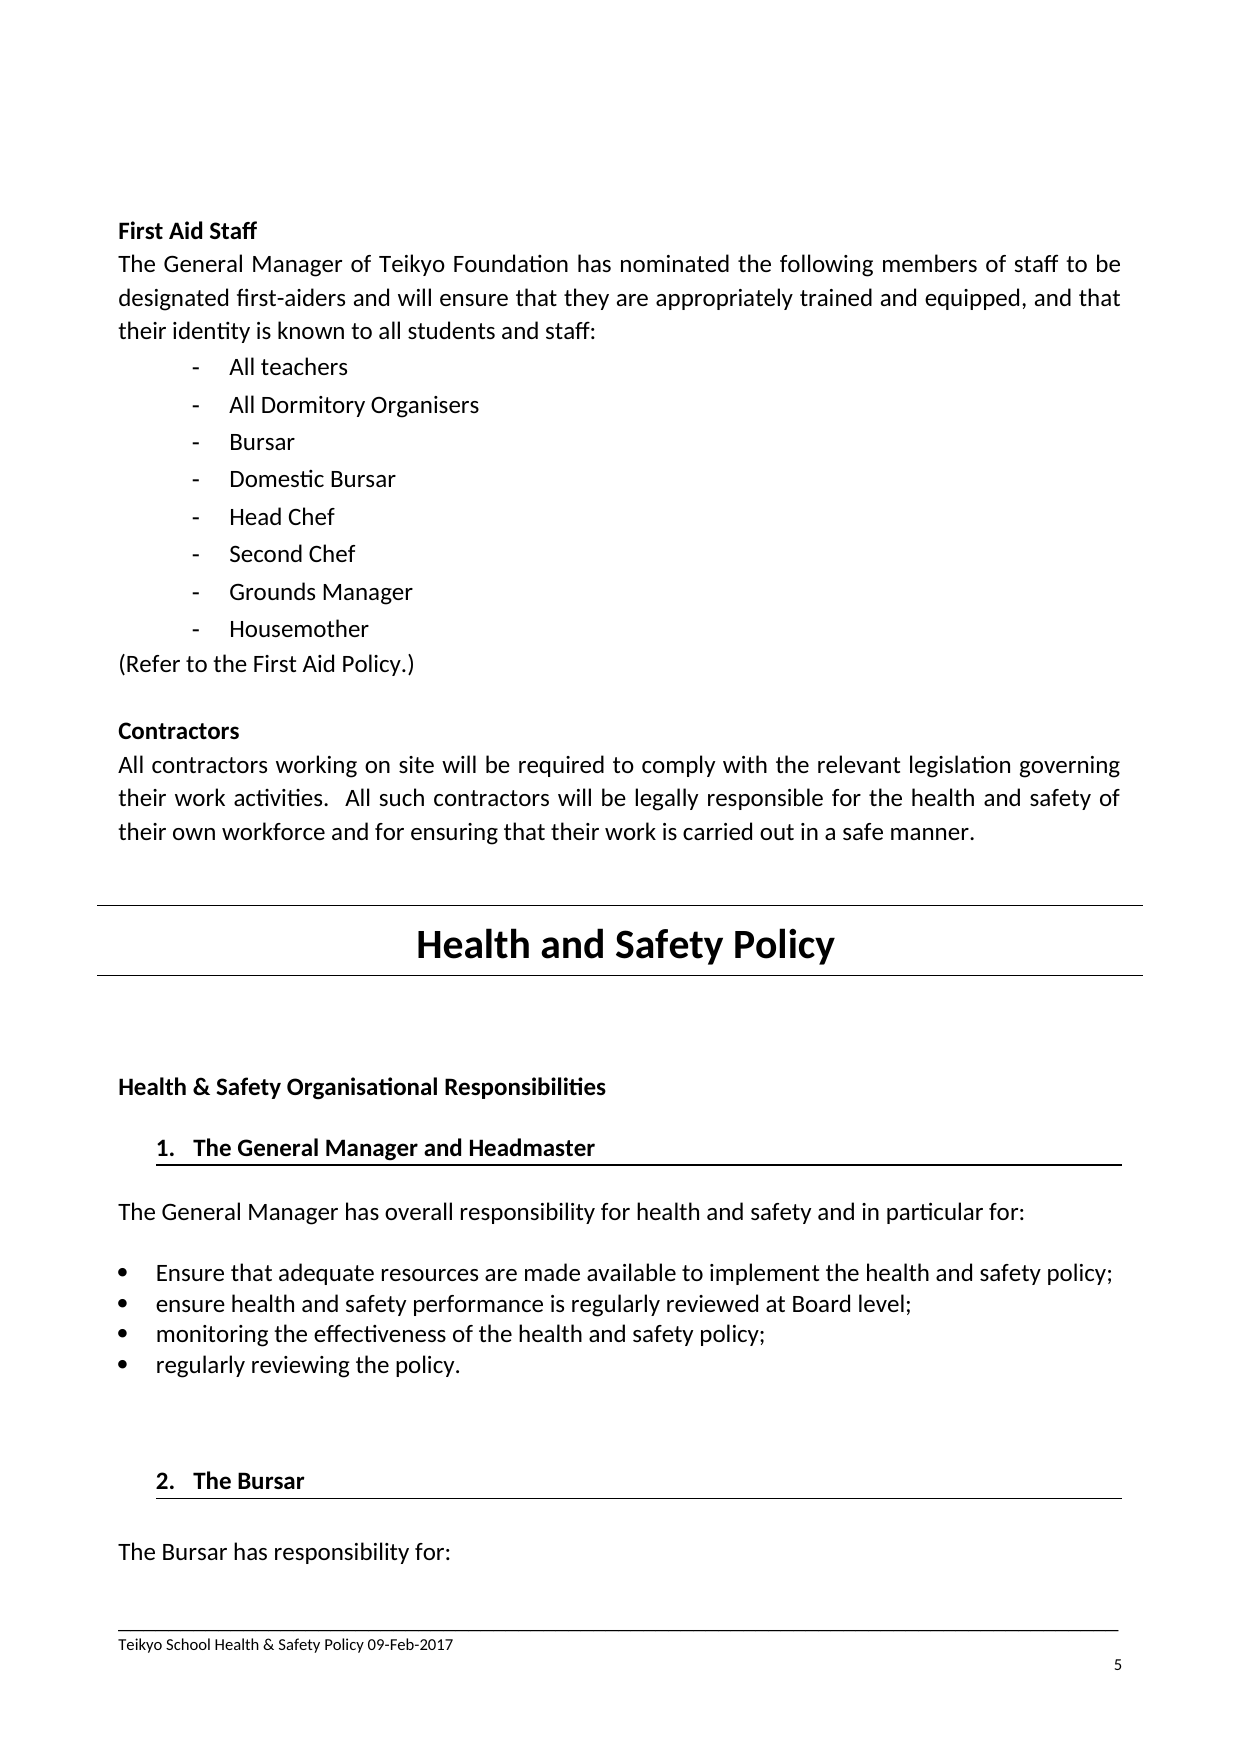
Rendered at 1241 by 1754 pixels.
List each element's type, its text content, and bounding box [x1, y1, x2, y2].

text Health & Safety Organisational Responsibilities [118, 1071, 1122, 1101]
list Housemother [192, 611, 1122, 645]
list regularly reviewing the policy. [118, 1349, 1122, 1379]
text First Aid Staff [118, 215, 1122, 245]
text Health and Safety Policy [129, 918, 1122, 969]
subtitle The General Manager and Headmaster [156, 1132, 1122, 1164]
subtitle The Bursar [156, 1465, 1122, 1498]
text Contractors [118, 715, 1122, 746]
text The General Manager of Teikyo Foundation has nominated the following members of staff to be designated first-aiders and will ensure that they are appropriately trained and equipped, and that their identity is known to all students and staff: [118, 248, 1122, 346]
list All teachers [192, 349, 1122, 383]
list All Dormitory Organisers [192, 386, 1122, 420]
list Head Chef [192, 498, 1122, 533]
list monitoring the effectiveness of the health and safety policy; [118, 1318, 1122, 1349]
text The General Manager has overall responsibility for health and safety and in particular for: [118, 1196, 1122, 1227]
text The Bursar has responsibility for: [118, 1536, 1122, 1566]
list ensure health and safety performance is regularly reviewed at Board level; [118, 1288, 1122, 1318]
list Grounds Manager [192, 573, 1122, 607]
text (Refer to the First Aid Policy.) [118, 648, 1122, 679]
list Bursar [192, 424, 1122, 458]
list Ensure that adequate resources are made available to implement the health and safety policy; [118, 1257, 1122, 1288]
text All contractors working on site will be required to comply with the relevant legislation governing their work activities. All such contractors will be legally responsible for the health and safety of their own workforce and for ensuring that their work is carried out in a safe manner. [118, 749, 1122, 846]
list Second Chef [192, 536, 1122, 570]
list Domestic Bursar [192, 461, 1122, 495]
